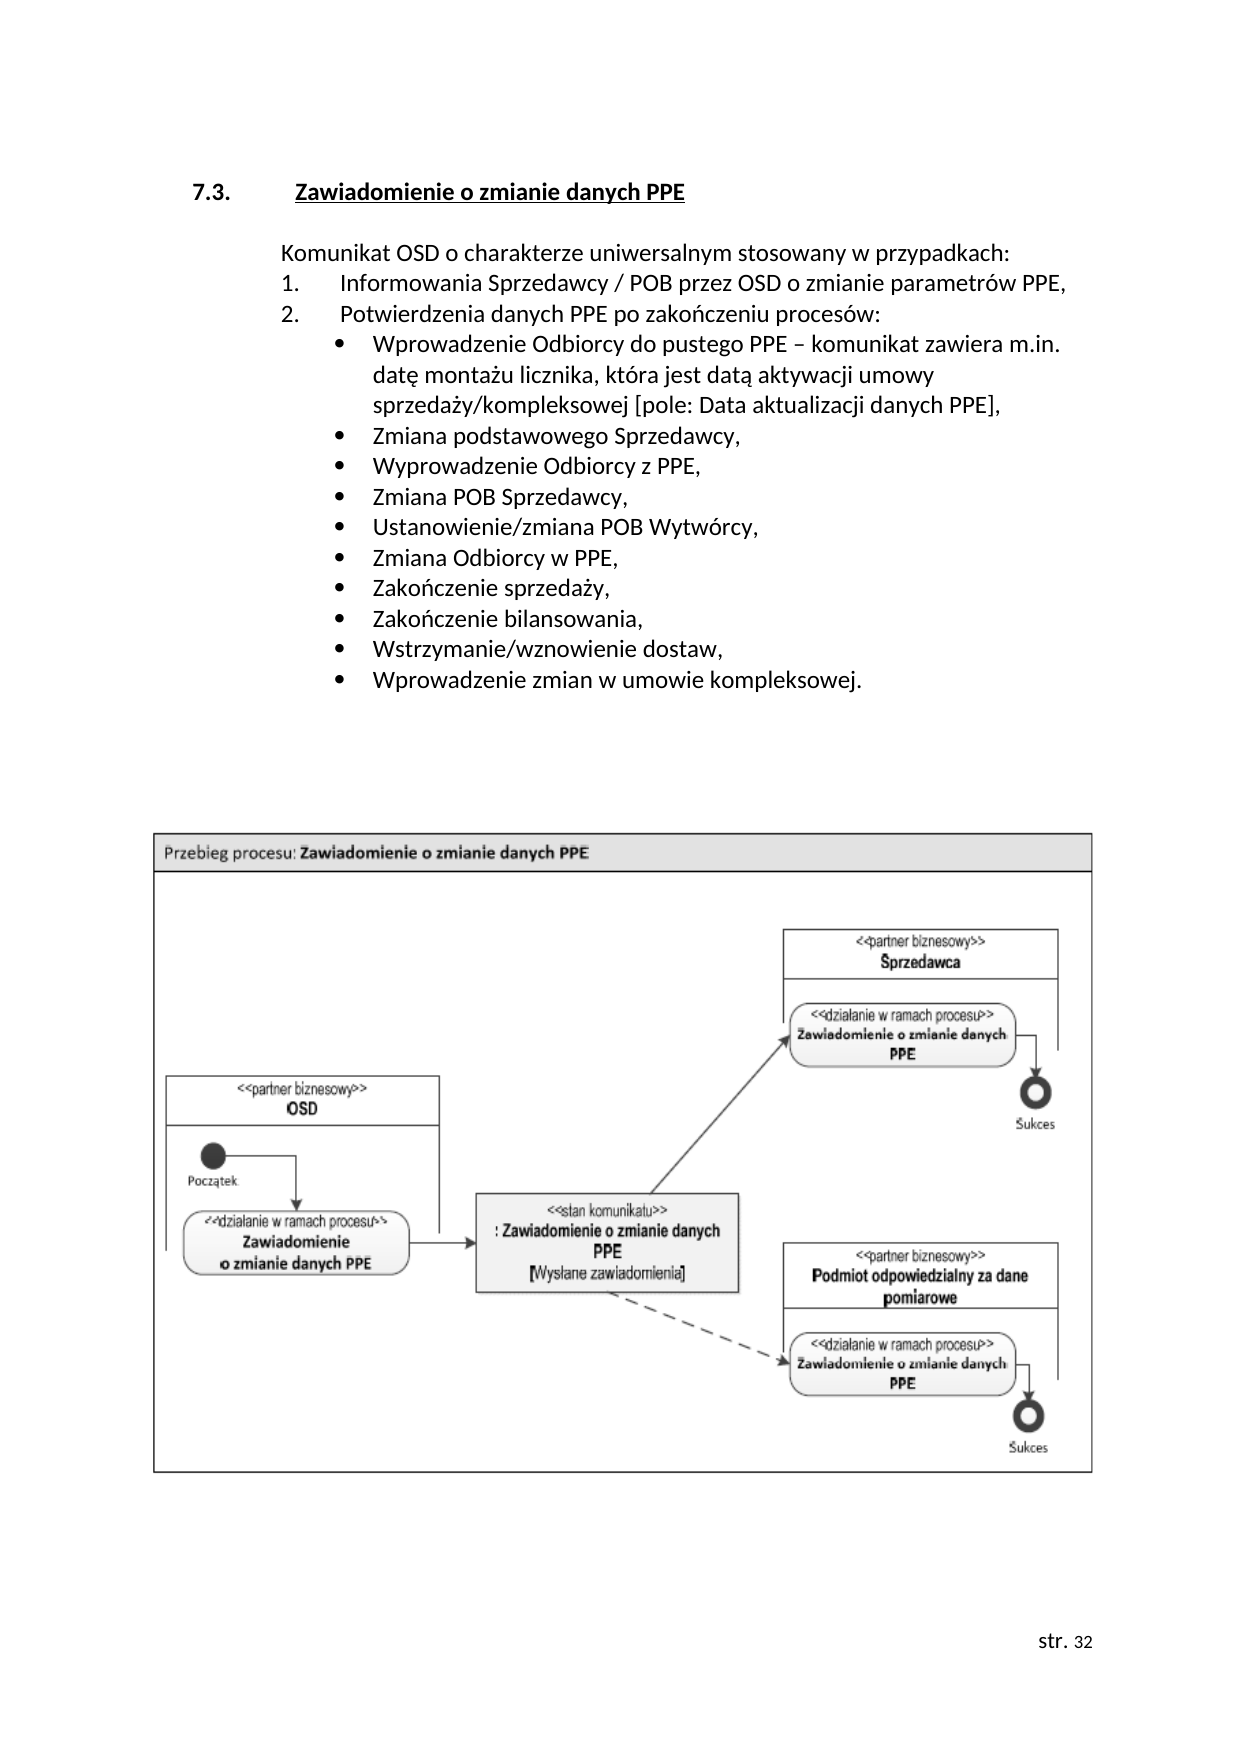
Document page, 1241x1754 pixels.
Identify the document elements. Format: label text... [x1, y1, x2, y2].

list Informowania Sprzedawcy / POB przez OSD o zmianie parametrów PPE, [281, 267, 1092, 298]
list Komunikat OSD o charakterze uniwersalnym stosowany w przypadkach: [281, 237, 1092, 267]
list Zakończenie bilansowania, [335, 603, 1092, 633]
list Potwierdzenia danych PPE po zakończeniu procesów: [281, 298, 1092, 328]
list Zawiadomienie o zmianie danych PPE [192, 176, 1092, 206]
list Zmiana podstawowego Sprzedawcy, [335, 420, 1092, 450]
list Ustanowienie/zmiana POB Wytwórcy, [335, 511, 1092, 542]
picture [152, 826, 1093, 1476]
list Wyprowadzenie Odbiorcy z PPE, [335, 450, 1092, 481]
list Zakończenie sprzedaży, [335, 572, 1092, 603]
list Zmiana Odbiorcy w PPE, [335, 542, 1092, 572]
list Zmiana POB Sprzedawcy, [335, 481, 1092, 511]
list Wprowadzenie zmian w umowie kompleksowej. [335, 664, 1092, 694]
list Wprowadzenie Odbiorcy do pustego PPE – komunikat zawiera m.in. datę montażu licznika, która jest datą aktywacji umowy sprzedaży/kompleksowej [pole: Data aktualizacji danych PPE], [335, 328, 1092, 420]
list Wstrzymanie/wznowienie dostaw, [335, 633, 1092, 664]
